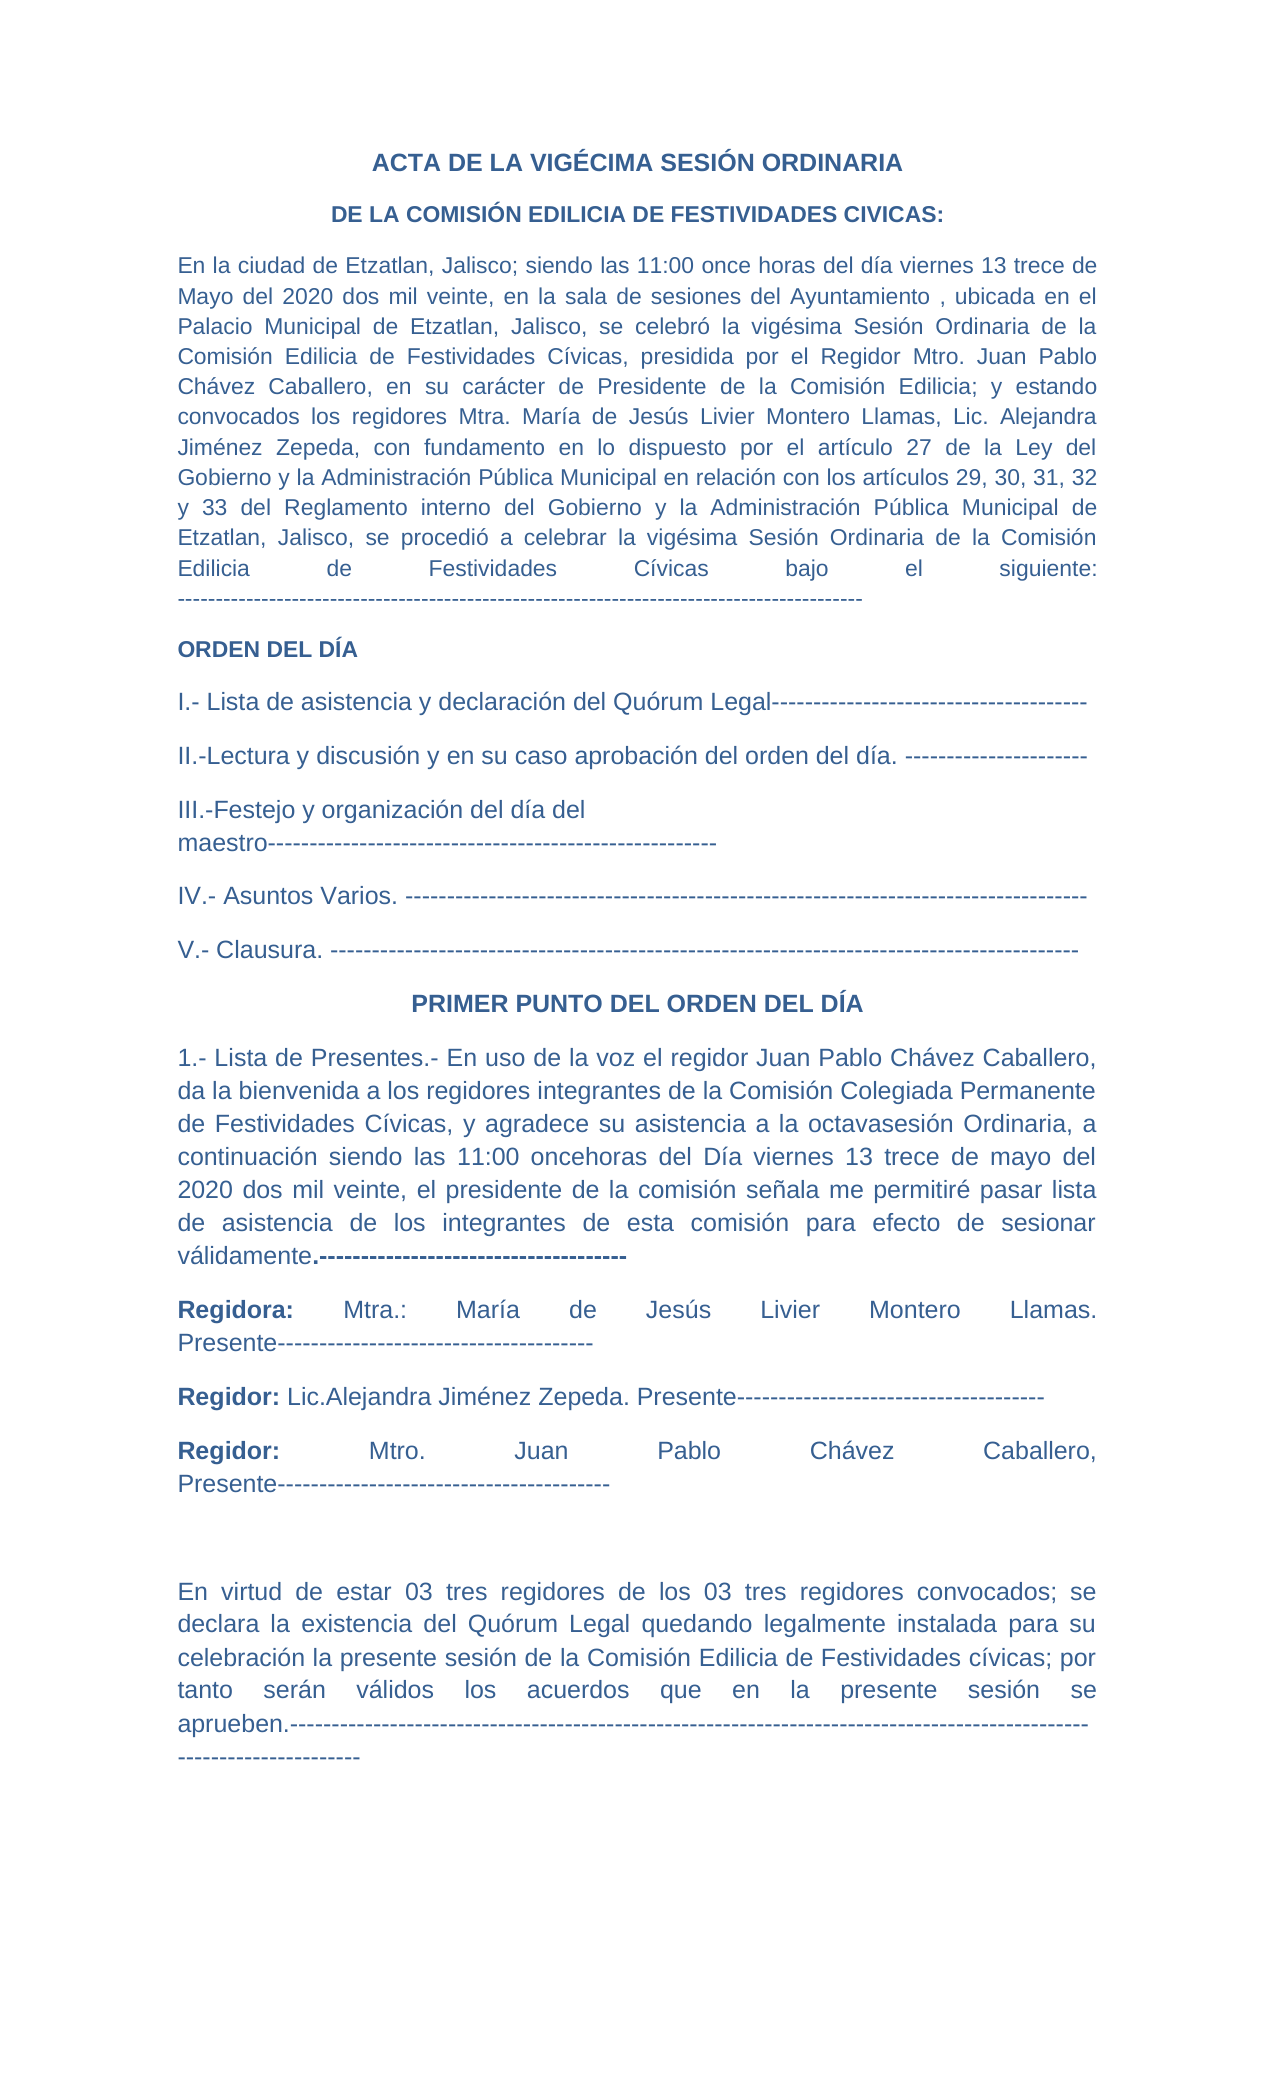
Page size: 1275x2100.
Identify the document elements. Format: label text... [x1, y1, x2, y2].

text I.- Lista de asistencia y declaración del Quórum Legal-------------------------------------- [177, 687, 1098, 716]
text III.-Festejo y organización del día del maestro------------------------------------------------------ [177, 794, 1098, 856]
text Regidora: Mtra.: María de Jesús Livier Montero Llamas. Presente-------------------------------------- [177, 1295, 1098, 1357]
text Regidor: Lic.Alejandra Jiménez Zepeda. Presente------------------------------------- [177, 1382, 1098, 1411]
text En la ciudad de Etzatlan, Jalisco; siendo las 11:00 once horas del día viernes 13 trece de Mayo del 2020 dos mil veinte, en la sala de sesiones del Ayuntamiento , ubicada en el Palacio Municipal de Etzatlan, Jalisco, se celebró la vigésima Sesión Ordinaria de la Comisión Edilicia de Festividades Cívicas, presidida por el Regidor Mtro. Juan Pablo Chávez Caballero, en su carácter de Presidente de la Comisión Edilicia; y estando convocados los regidores Mtra. María de Jesús Livier Montero Llamas, Lic. Alejandra Jiménez Zepeda, con fundamento en lo dispuesto por el artículo 27 de la Ley del Gobierno y la Administración Pública Municipal en relación con los artículos 29, 30, 31, 32 y 33 del Reglamento interno del Gobierno y la Administración Pública Municipal de Etzatlan, Jalisco, se procedió a celebrar la vigésima Sesión Ordinaria de la Comisión Edilicia de Festividades Cívicas bajo el siguiente: ------------------------------------------------------------------------------------------ [177, 252, 1098, 611]
text ORDEN DEL DÍA [177, 636, 1098, 662]
text IV.- Asuntos Varios. ---------------------------------------------------------------------------------- [177, 881, 1098, 910]
text Regidor: Mtro. Juan Pablo Chávez Caballero, Presente---------------------------------------- [177, 1436, 1098, 1497]
text ACTA DE LA VIGÉCIMA SESIÓN ORDINARIA [177, 148, 1098, 176]
text En virtud de estar 03 tres regidores de los 03 tres regidores convocados; se declara la existencia del Quórum Legal quedando legalmente instalada para su celebración la presente sesión de la Comisión Edilicia de Festividades cívicas; por tanto serán válidos los acuerdos que en la presente sesión se aprueben.---------------------------------------------------------------------------------------------------------------------- [177, 1576, 1098, 1770]
text II.-Lectura y discusión y en su caso aprobación del orden del día. ---------------------- [177, 741, 1098, 769]
text V.- Clausura. ------------------------------------------------------------------------------------------ [177, 935, 1098, 964]
text DE LA COMISIÓN EDILICIA DE FESTIVIDADES CIVICAS: [177, 201, 1098, 228]
text PRIMER PUNTO DEL ORDEN DEL DÍA [177, 989, 1098, 1018]
text 1.- Lista de Presentes.- En uso de la voz el regidor Juan Pablo Chávez Caballero, da la bienvenida a los regidores integrantes de la Comisión Colegiada Permanente de Festividades Cívicas, y agradece su asistencia a la octavasesión Ordinaria, a continuación siendo las 11:00 oncehoras del Día viernes 13 trece de mayo del 2020 dos mil veinte, el presidente de la comisión señala me permitiré pasar lista de asistencia de los integrantes de esta comisión para efecto de sesionar válidamente.------------------------------------- [177, 1043, 1098, 1270]
